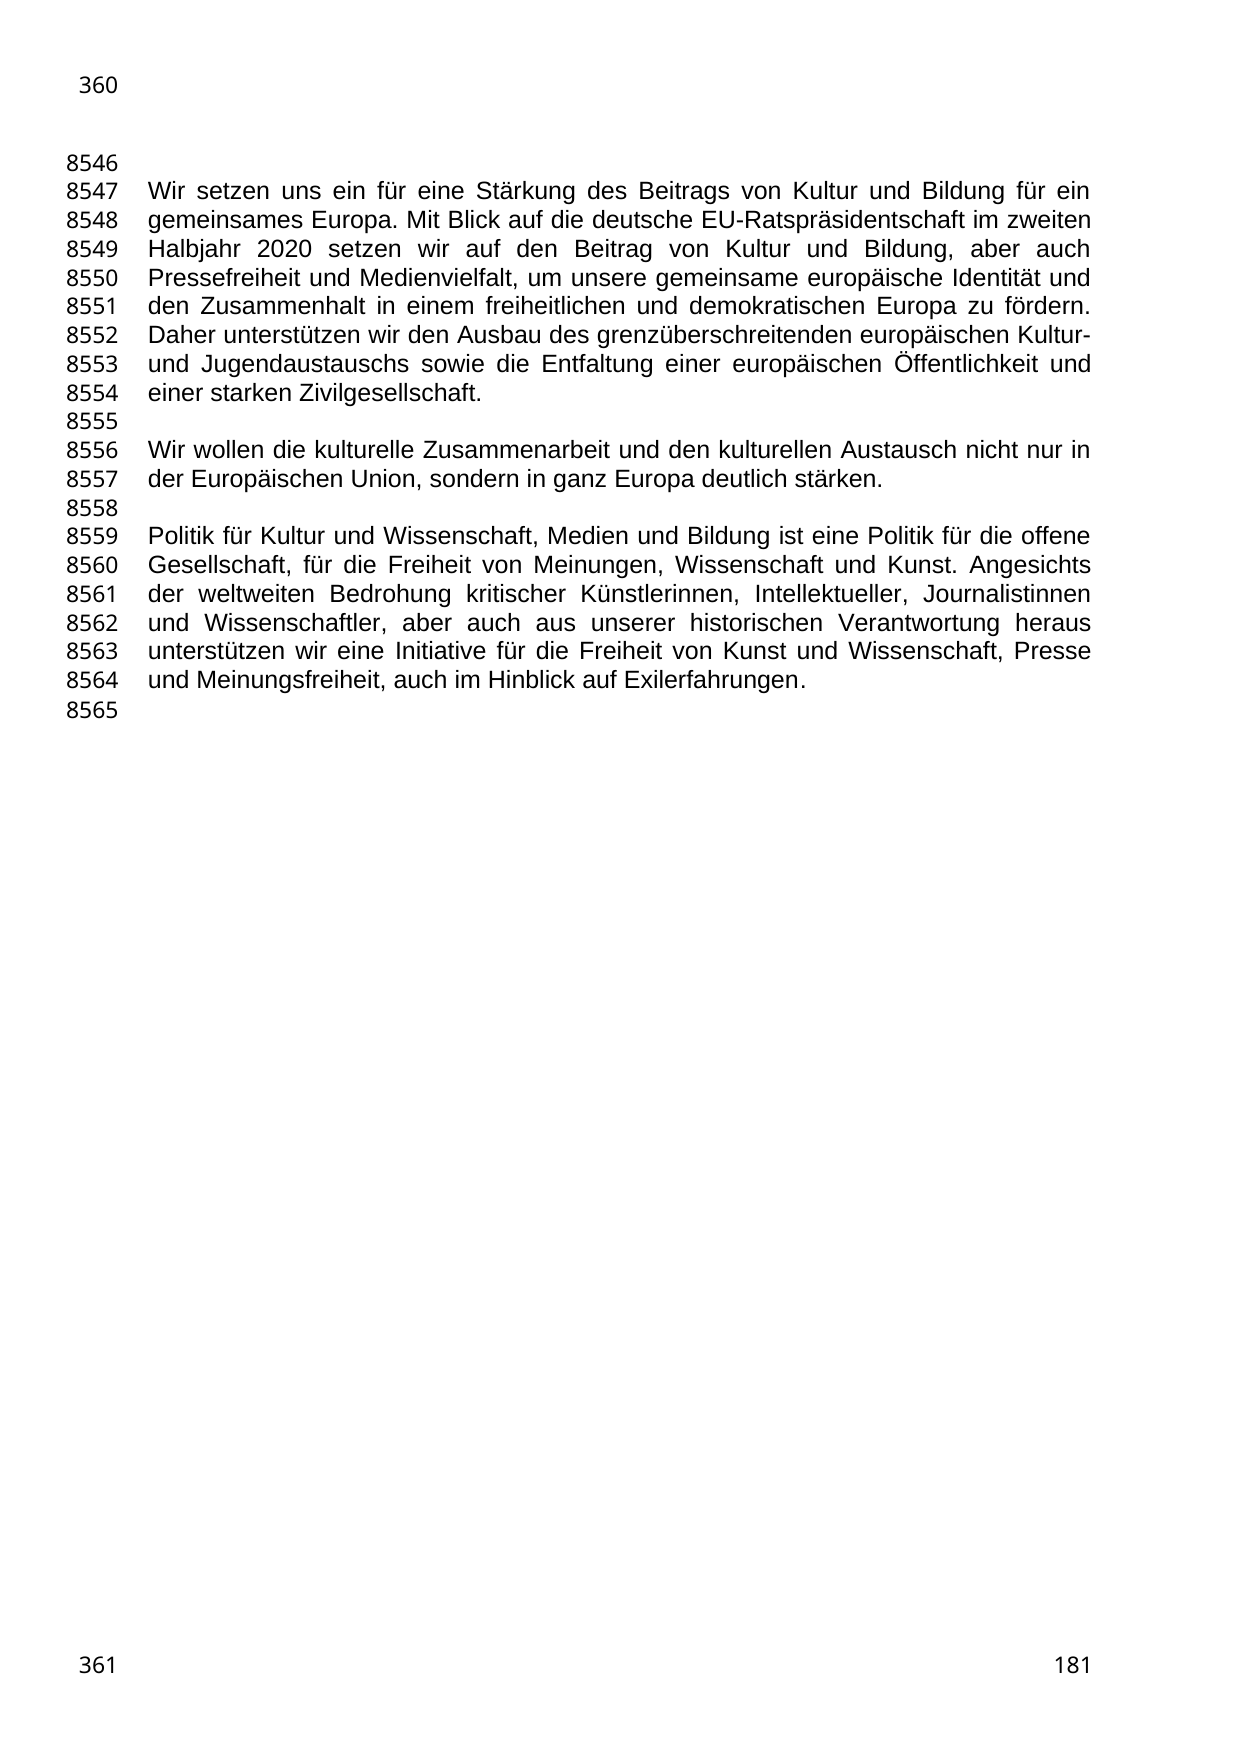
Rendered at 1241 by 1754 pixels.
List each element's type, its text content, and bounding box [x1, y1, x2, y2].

text Politik für Kultur und Wissenschaft, Medien und Bildung ist eine Politik für die offene Gesellschaft, für die Freiheit von Meinungen, Wissenschaft und Kunst. Angesichts der weltweiten Bedrohung kritischer Künstlerinnen, Intellektueller, Journalistinnen und Wissenschaftler, aber auch aus unserer historischen Verantwortung heraus unterstützen wir eine Initiative für die Freiheit von Kunst und Wissenschaft, Presse und Meinungsfreiheit, auch im Hinblick auf Exilerfahrungen. [148, 521, 1093, 694]
text Wir wollen die kulturelle Zusammenarbeit und den kulturellen Austausch nicht nur in der Europäischen Union, sondern in ganz Europa deutlich stärken. [148, 435, 1093, 493]
text Wir setzen uns ein für eine Stärkung des Beitrags von Kultur und Bildung für ein gemeinsames Europa. Mit Blick auf die deutsche EU-Ratspräsidentschaft im zweiten Halbjahr 2020 setzen wir auf den Beitrag von Kultur und Bildung, aber auch Pressefreiheit und Medienvielfalt, um unsere gemeinsame europäische Identität und den Zusammenhalt in einem freiheitlichen und demokratischen Europa zu fördern. Daher unterstützen wir den Ausbau des grenzüberschreitenden europäischen Kultur- und Jugendaustauschs sowie die Entfaltung einer europäischen Öffentlichkeit und einer starken Zivilgesellschaft. [148, 176, 1093, 406]
